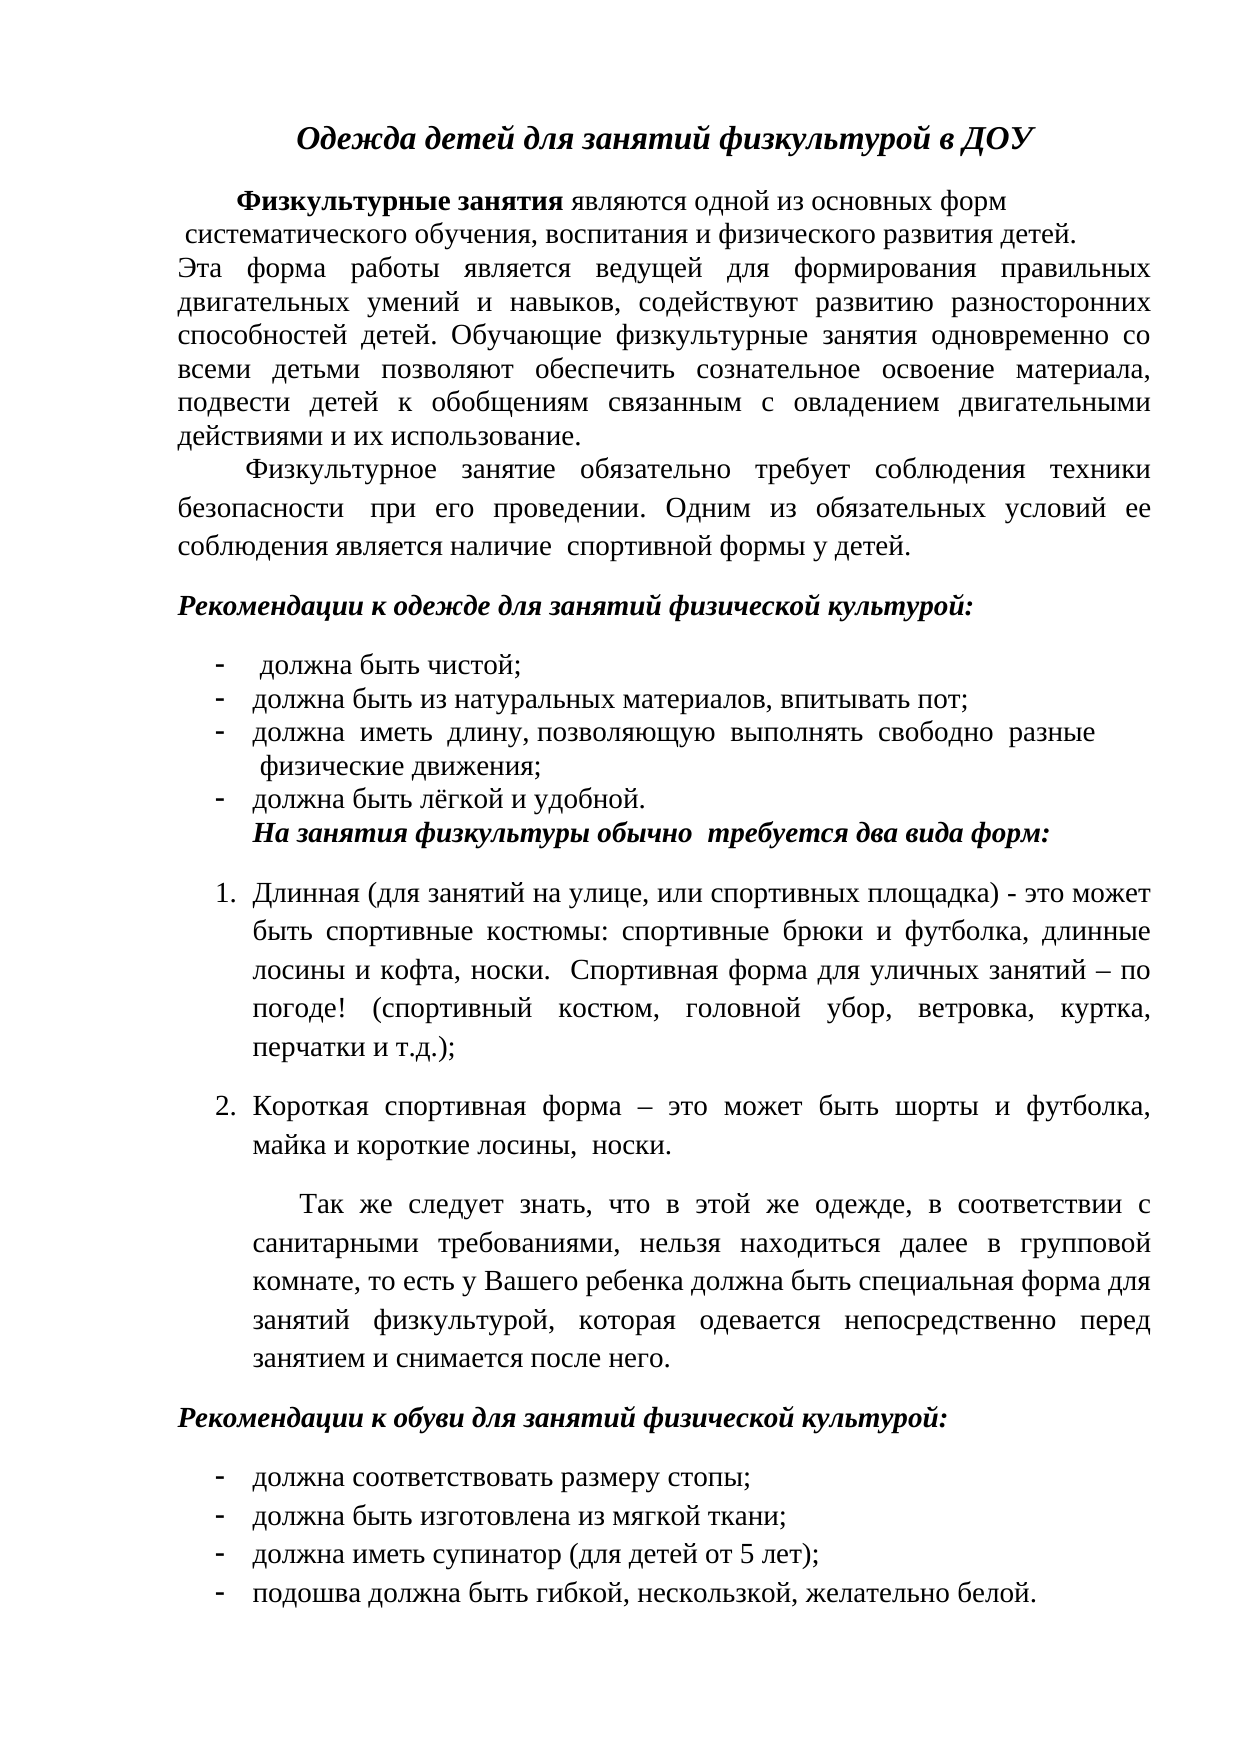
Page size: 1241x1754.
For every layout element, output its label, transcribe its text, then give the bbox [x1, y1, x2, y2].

list должна быть лёгкой и удобной. [215, 782, 1152, 815]
list должна быть изготовлена из мягкой ткани; [215, 1498, 1152, 1531]
text Эта форма работы является ведущей для формирования правильных двигательных умений и навыков, содействуют развитию разносторонних способностей детей. Обучающие физкультурные занятия одновременно со всеми детьми позволяют обеспечить сознательное освоение материала, подвести детей к обобщениям связанным с овладением двигательными действиями и их использование. [177, 250, 1152, 451]
text Так же следует знать, что в этой же одежде, в соответствии с санитарными требованиями, нельзя находиться далее в групповой комнате, то есть у Вашего ребенка должна быть специальная форма для занятий физкультурой, которая одевается непосредственно перед занятием и снимается после него. [252, 1186, 1152, 1374]
list должна быть чистой; [215, 647, 1152, 681]
text Одежда детей для занятий физкультурой в ДОУ [177, 118, 1152, 156]
text систематического обучения, воспитания и физического развития детей. [177, 217, 1152, 250]
text Физкультурные занятия являются одной из основных форм [236, 183, 1152, 217]
list Короткая спортивная форма – это может быть шорты и футболка, майка и короткие лосины, носки. [215, 1088, 1152, 1160]
text физические движения; [252, 748, 1152, 782]
list Длинная (для занятий на улице, или спортивных площадка) - это может быть спортивные костюмы: спортивные брюки и футболка, длинные лосины и кофта, носки. Спортивная форма для уличных занятий – по погоде! (спортивный костюм, головной убор, ветровка, куртка, перчатки и т.д.); [215, 875, 1152, 1062]
text На занятия физкультуры обычно требуется два вида форм: [252, 815, 1152, 849]
list подошва должна быть гибкой, нескользкой, желательно белой. [215, 1575, 1152, 1609]
list должна соответствовать размеру стопы; [215, 1459, 1152, 1493]
text Физкультурное занятие обязательно требует соблюдения техники безопасности при его проведении. Одним из обязательных условий ее соблюдения является наличие спортивной формы у детей. [177, 451, 1152, 562]
text Рекомендации к одежде для занятий физической культурой: [177, 588, 1152, 621]
list должна иметь длину, позволяющую выполнять свободно разные [215, 714, 1152, 748]
text Рекомендации к обуви для занятий физической культурой: [177, 1400, 1152, 1433]
list должна быть из натуральных материалов, впитывать пот; [215, 681, 1152, 714]
list должна иметь супинатор (для детей от 5 лет); [215, 1536, 1152, 1570]
